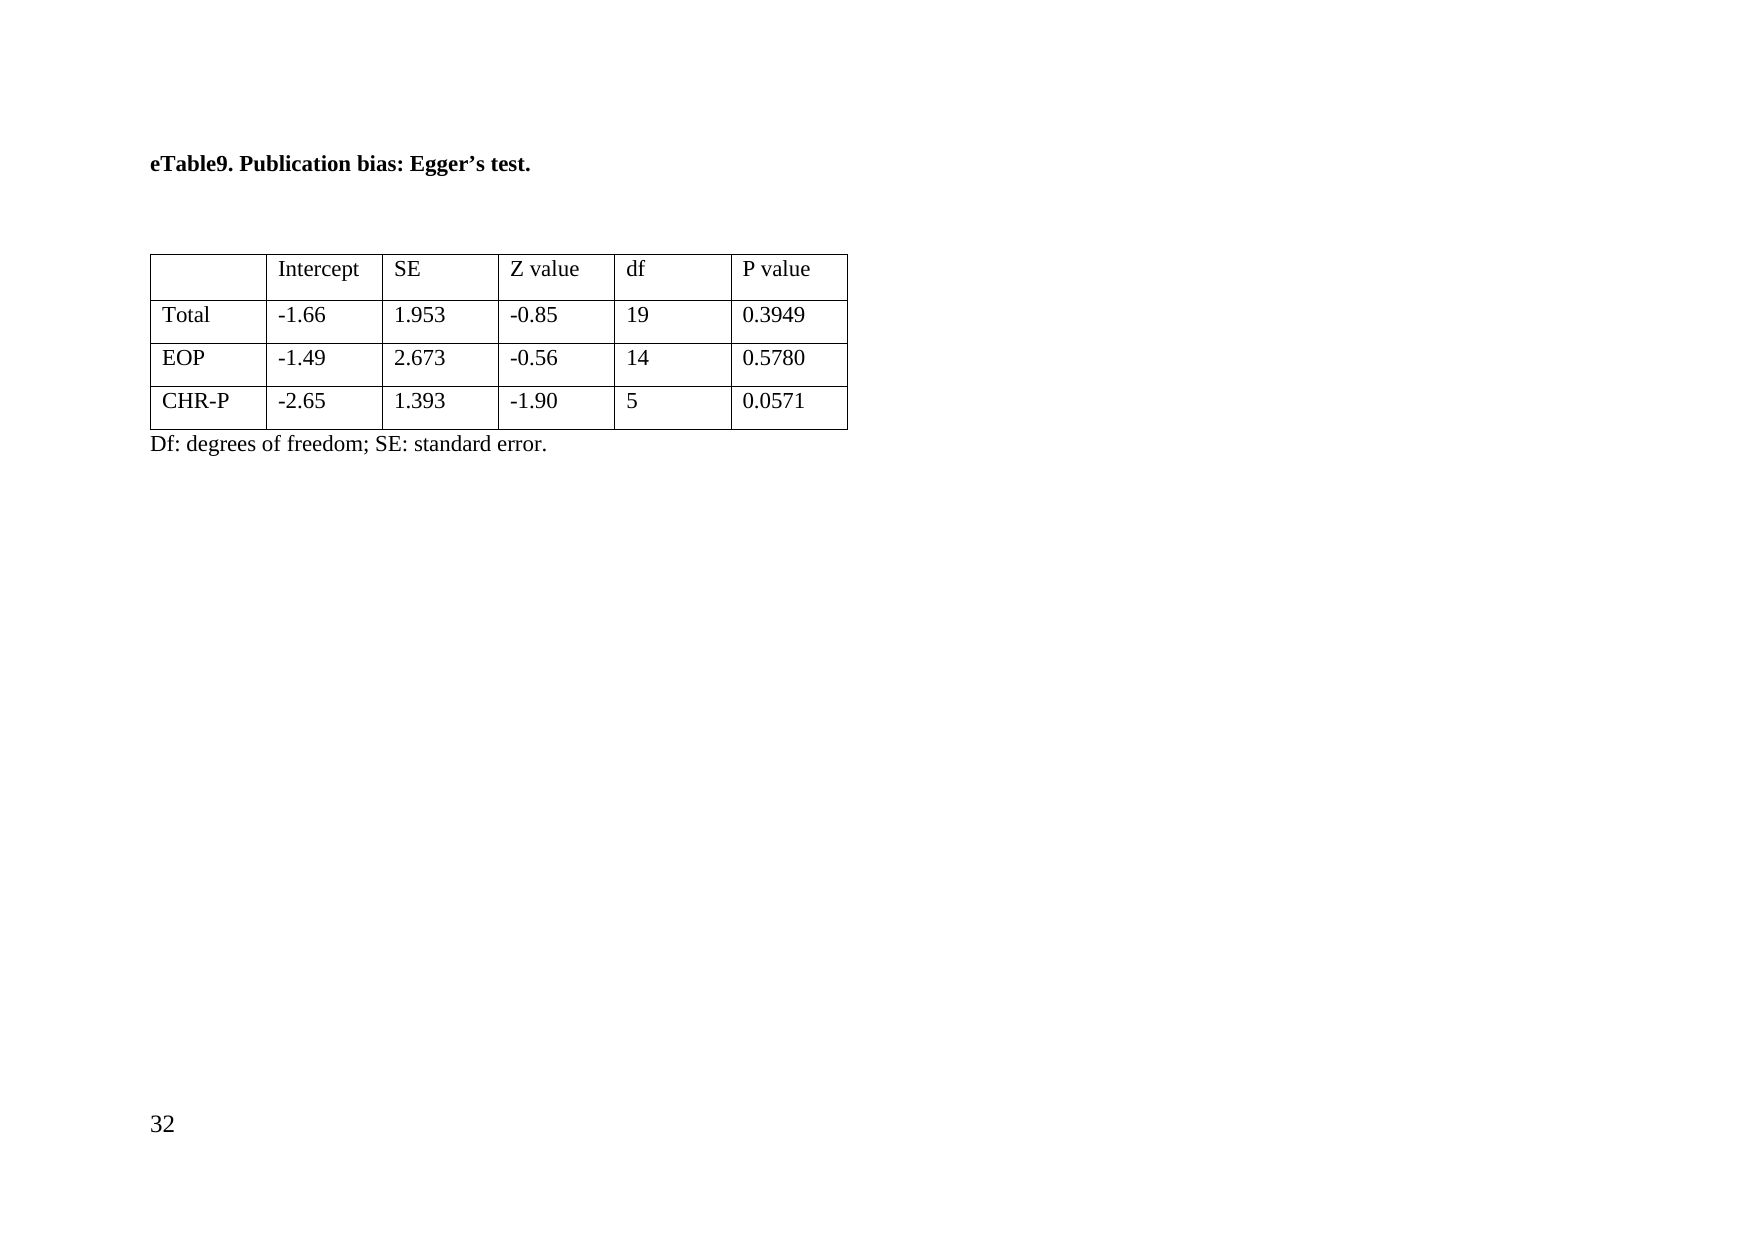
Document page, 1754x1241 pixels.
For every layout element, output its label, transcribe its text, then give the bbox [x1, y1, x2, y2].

table_cell 19 [615, 301, 731, 343]
table_cell 0.3949 [732, 301, 847, 343]
table_cell -1.90 [499, 387, 614, 429]
table_cell -0.56 [499, 344, 614, 386]
table_cell CHR-P [151, 387, 266, 429]
table_header Z value [499, 255, 614, 299]
table_cell 0.0571 [732, 387, 847, 429]
table_cell -1.66 [267, 301, 382, 343]
table_cell -1.49 [267, 344, 382, 386]
table_cell 2.673 [383, 344, 498, 386]
table_header [151, 255, 266, 299]
text Df: degrees of freedom; SE: standard error. [150, 430, 1604, 456]
table_cell EOP [151, 344, 266, 386]
table_cell -2.65 [267, 387, 382, 429]
table_cell 0.5780 [732, 344, 847, 386]
text eTable9. Publication bias: Egger’s test. [150, 150, 1604, 176]
table_cell 14 [615, 344, 731, 386]
table_cell 5 [615, 387, 731, 429]
table_cell Total [151, 301, 266, 343]
table_header Intercept [267, 255, 382, 299]
table_cell 1.953 [383, 301, 498, 343]
table_cell 1.393 [383, 387, 498, 429]
table_header SE [383, 255, 498, 299]
table_header P value [732, 255, 847, 299]
table_cell -0.85 [499, 301, 614, 343]
table_header df [615, 255, 731, 299]
